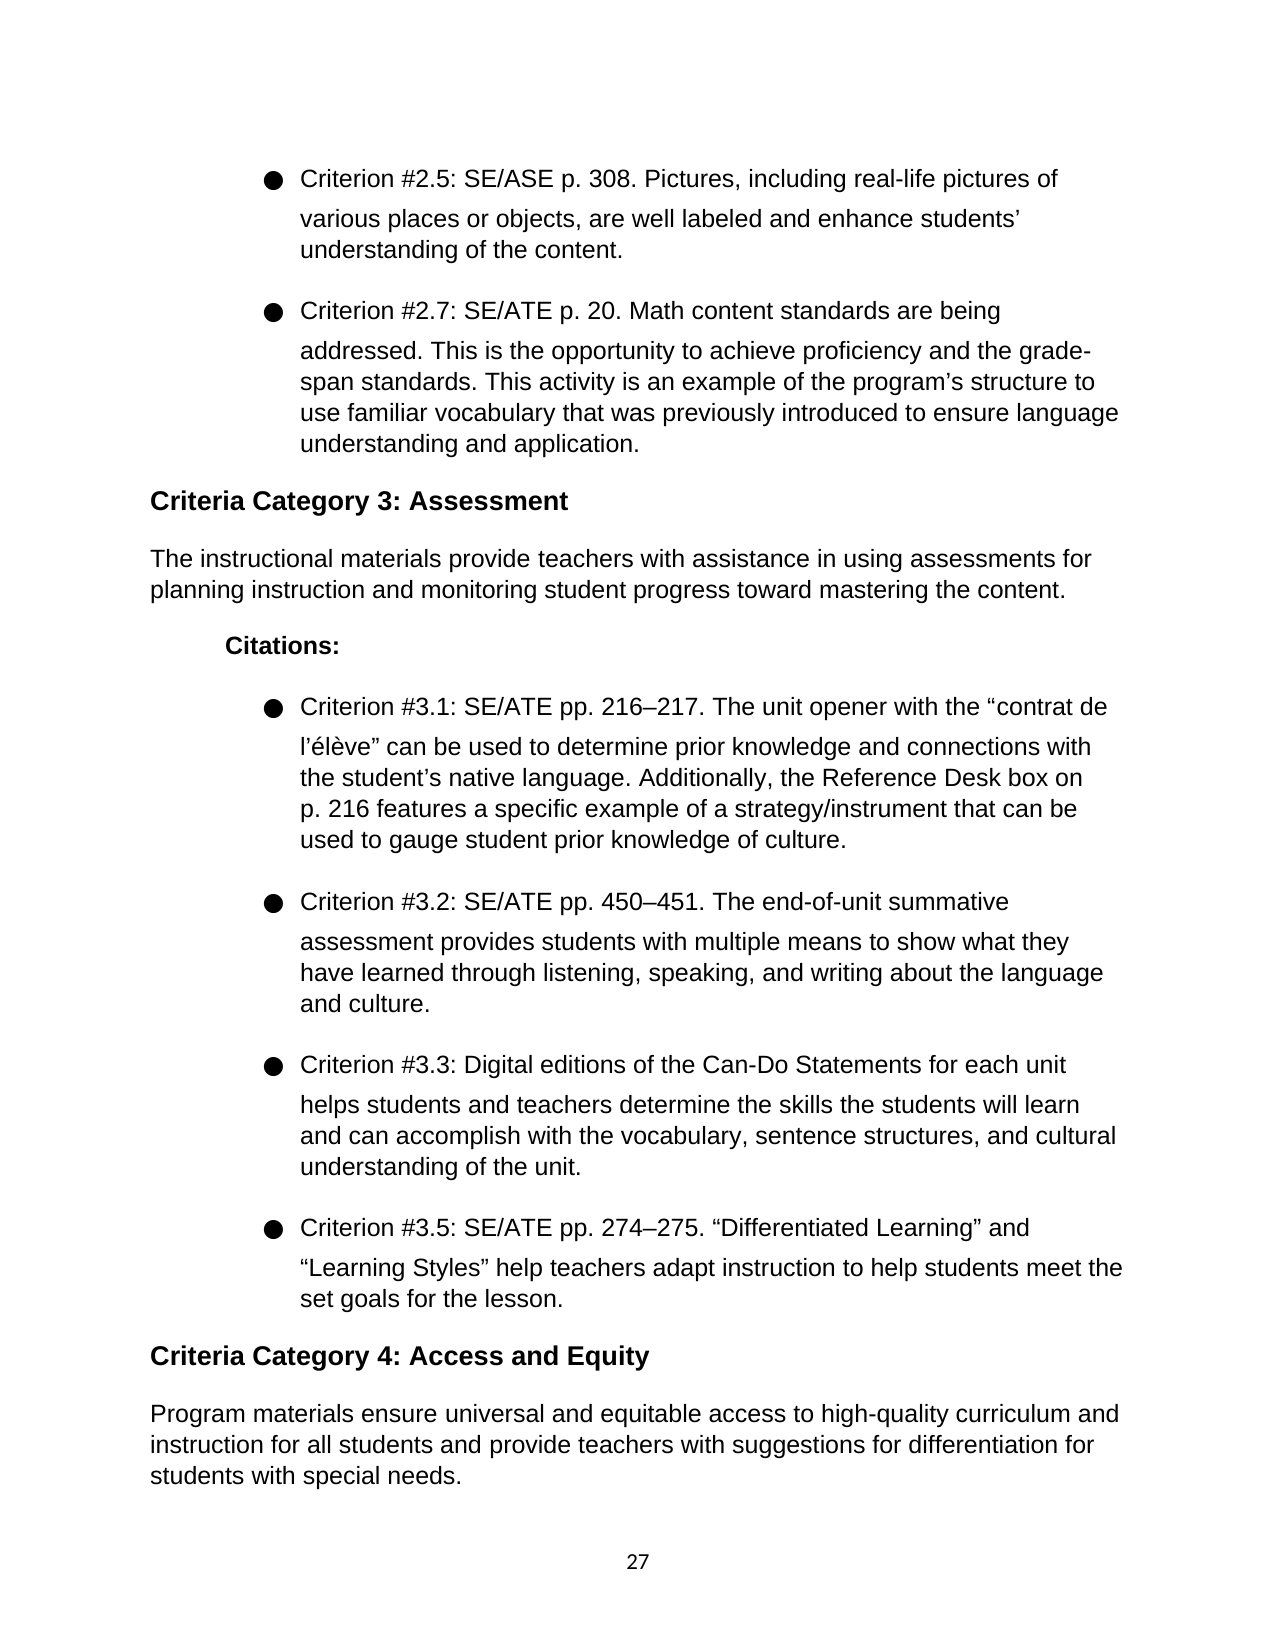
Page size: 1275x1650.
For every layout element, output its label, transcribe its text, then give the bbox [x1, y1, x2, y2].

list Criterion #3.3: Digital editions of the Can-Do Statements for each unit helps students and teachers determine the skills the students will learn and can accomplish with the vocabulary, sentence structures, and cultural understanding of the unit. [262, 1036, 1125, 1181]
subtitle Criteria Category 3: Assessment [150, 485, 1125, 516]
subtitle Criteria Category 4: Access and Equity [150, 1340, 1125, 1371]
list Criterion #3.1: SE/ATE pp. 216–217. The unit opener with the “contrat de l’élève” can be used to determine prior knowledge and connections with the student’s native language. Additionally, the Reference Desk box on p. 216 features a specific example of a strategy/instrument that can be used to gauge student prior knowledge of culture. [262, 678, 1125, 854]
list Criterion #2.7: SE/ATE p. 20. Math content standards are being addressed. This is the opportunity to achieve proficiency and the grade-span standards. This activity is an example of the program’s structure to use familiar vocabulary that was previously introduced to ensure language understanding and application. [262, 282, 1125, 458]
text Program materials ensure universal and equitable access to high-quality curriculum and instruction for all students and provide teachers with suggestions for differentiation for students with special needs. [150, 1399, 1125, 1490]
text The instructional materials provide teachers with assistance in using assessments for planning instruction and monitoring student progress toward mastering the content. [150, 544, 1125, 603]
list Criterion #3.2: SE/ATE pp. 450–451. The end-of-unit summative assessment provides students with multiple means to show what they have learned through listening, speaking, and writing about the language and culture. [262, 873, 1125, 1017]
list Criterion #3.5: SE/ATE pp. 274–275. “Differentiated Learning” and “Learning Styles” help teachers adapt instruction to help students meet the set goals for the lesson. [262, 1199, 1125, 1313]
subtitle Citations: [225, 631, 1125, 659]
list Criterion #2.5: SE/ASE p. 308. Pictures, including real-life pictures of various places or objects, are well labeled and enhance students’ understanding of the content. [262, 150, 1125, 263]
